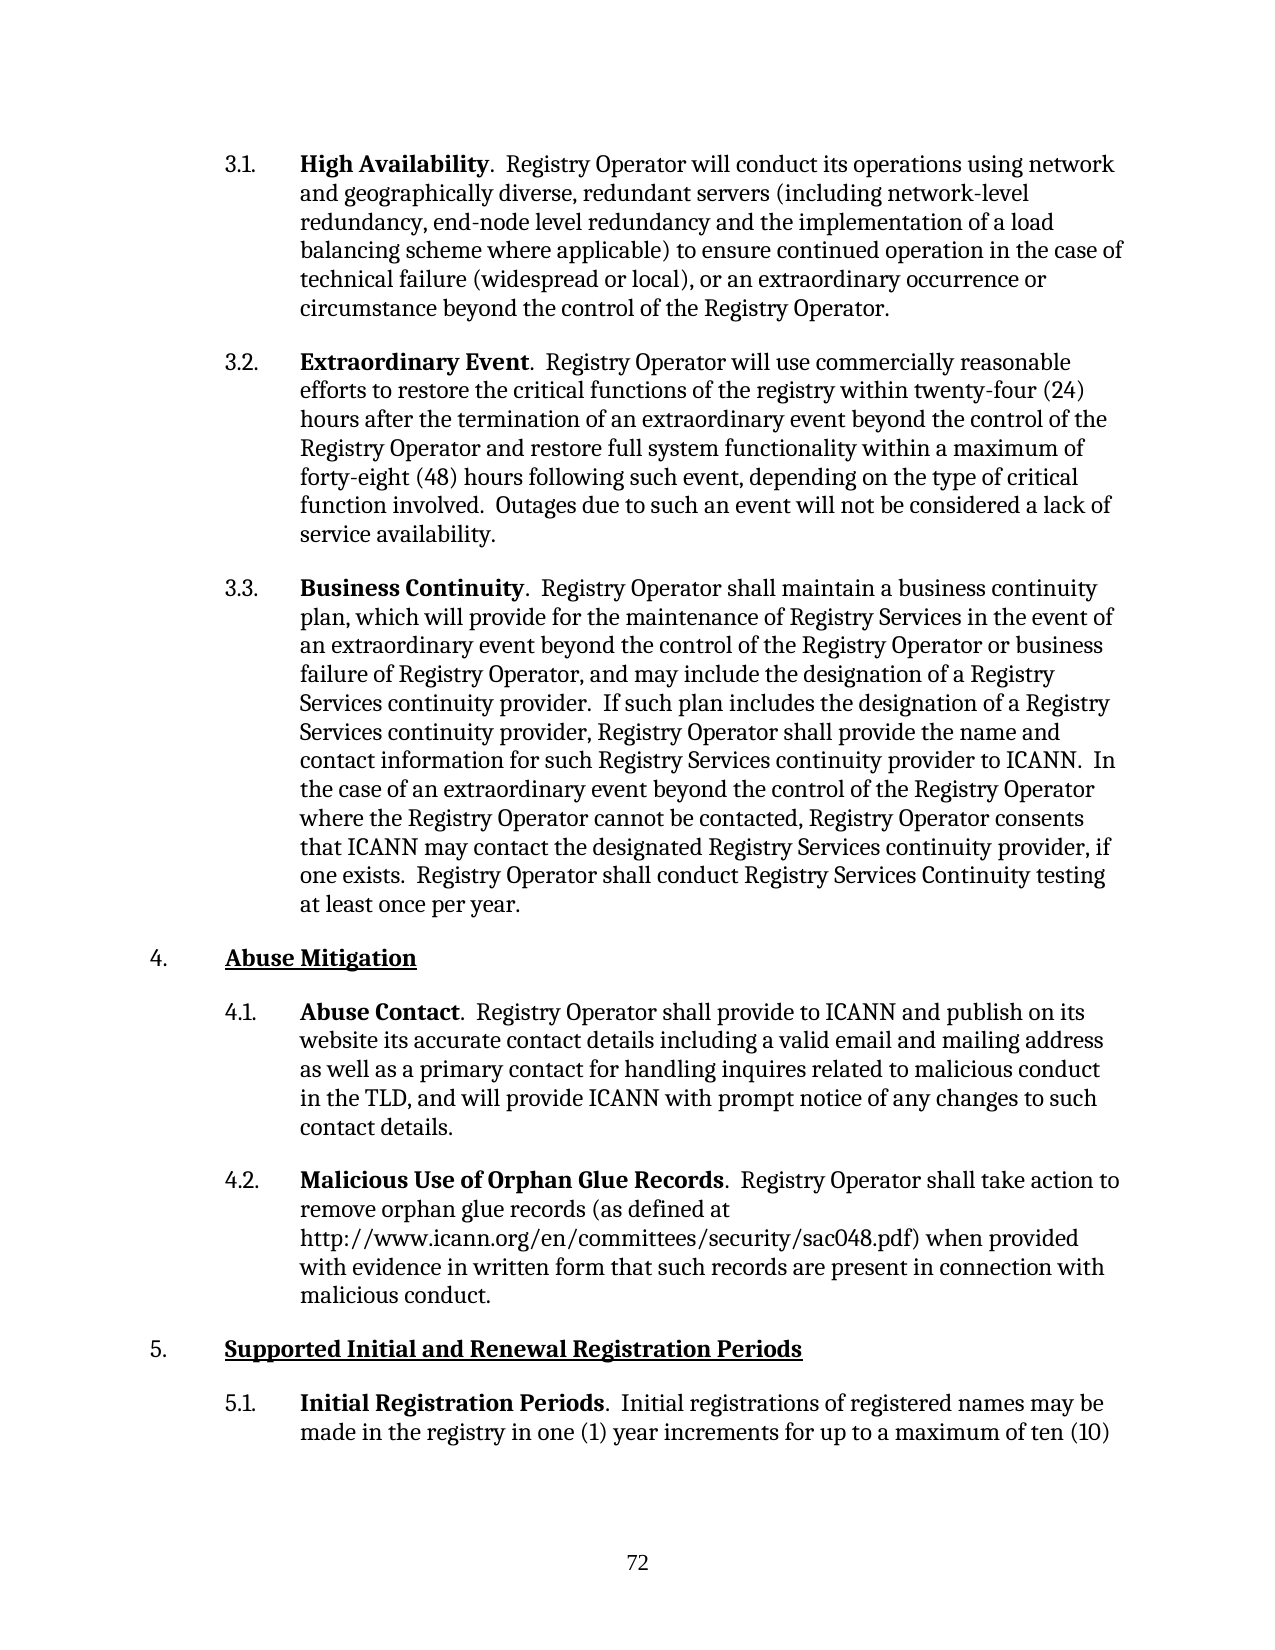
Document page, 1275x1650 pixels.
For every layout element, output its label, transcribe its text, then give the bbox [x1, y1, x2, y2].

text Extraordinary Event. Registry Operator will use commercially reasonable efforts to restore the critical functions of the registry within twenty-four (24) hours after the termination of an extraordinary event beyond the control of the Registry Operator and restore full system functionality within a maximum of forty-eight (48) hours following such event, depending on the type of critical function involved. Outages due to such an event will not be considered a lack of service availability. [225, 347, 1125, 549]
text Business Continuity. Registry Operator shall maintain a business continuity plan, which will provide for the maintenance of Registry Services in the event of an extraordinary event beyond the control of the Registry Operator or business failure of Registry Operator, and may include the designation of a Registry Services continuity provider. If such plan includes the designation of a Registry Services continuity provider, Registry Operator shall provide the name and contact information for such Registry Services continuity provider to ICANN. In the case of an extraordinary event beyond the control of the Registry Operator where the Registry Operator cannot be contacted, Registry Operator consents that ICANN may contact the designated Registry Services continuity provider, if one exists. Registry Operator shall conduct Registry Services Continuity testing at least once per year. [225, 574, 1125, 919]
text Supported Initial and Renewal Registration Periods [150, 1335, 1125, 1364]
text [225, 1389, 1125, 1446]
text Abuse Contact. Registry Operator shall provide to ICANN and publish on its website its accurate contact details including a valid email and mailing address as well as a primary contact for handling inquires related to malicious conduct in the TLD, and will provide ICANN with prompt notice of any changes to such contact details. [225, 997, 1125, 1141]
text High Availability. Registry Operator will conduct its operations using network and geographically diverse, redundant servers (including network-level redundancy, end-node level redundancy and the implementation of a load balancing scheme where applicable) to ensure continued operation in the case of technical failure (widespread or local), or an extraordinary occurrence or circumstance beyond the control of the Registry Operator. [225, 150, 1125, 322]
text Malicious Use of Orphan Glue Records. Registry Operator shall take action to remove orphan glue records (as defined at http://www.icann.org/en/committees/security/sac048.pdf) when provided with evidence in written form that such records are present in connection with malicious conduct. [225, 1166, 1125, 1310]
text Abuse Mitigation [150, 944, 1125, 972]
